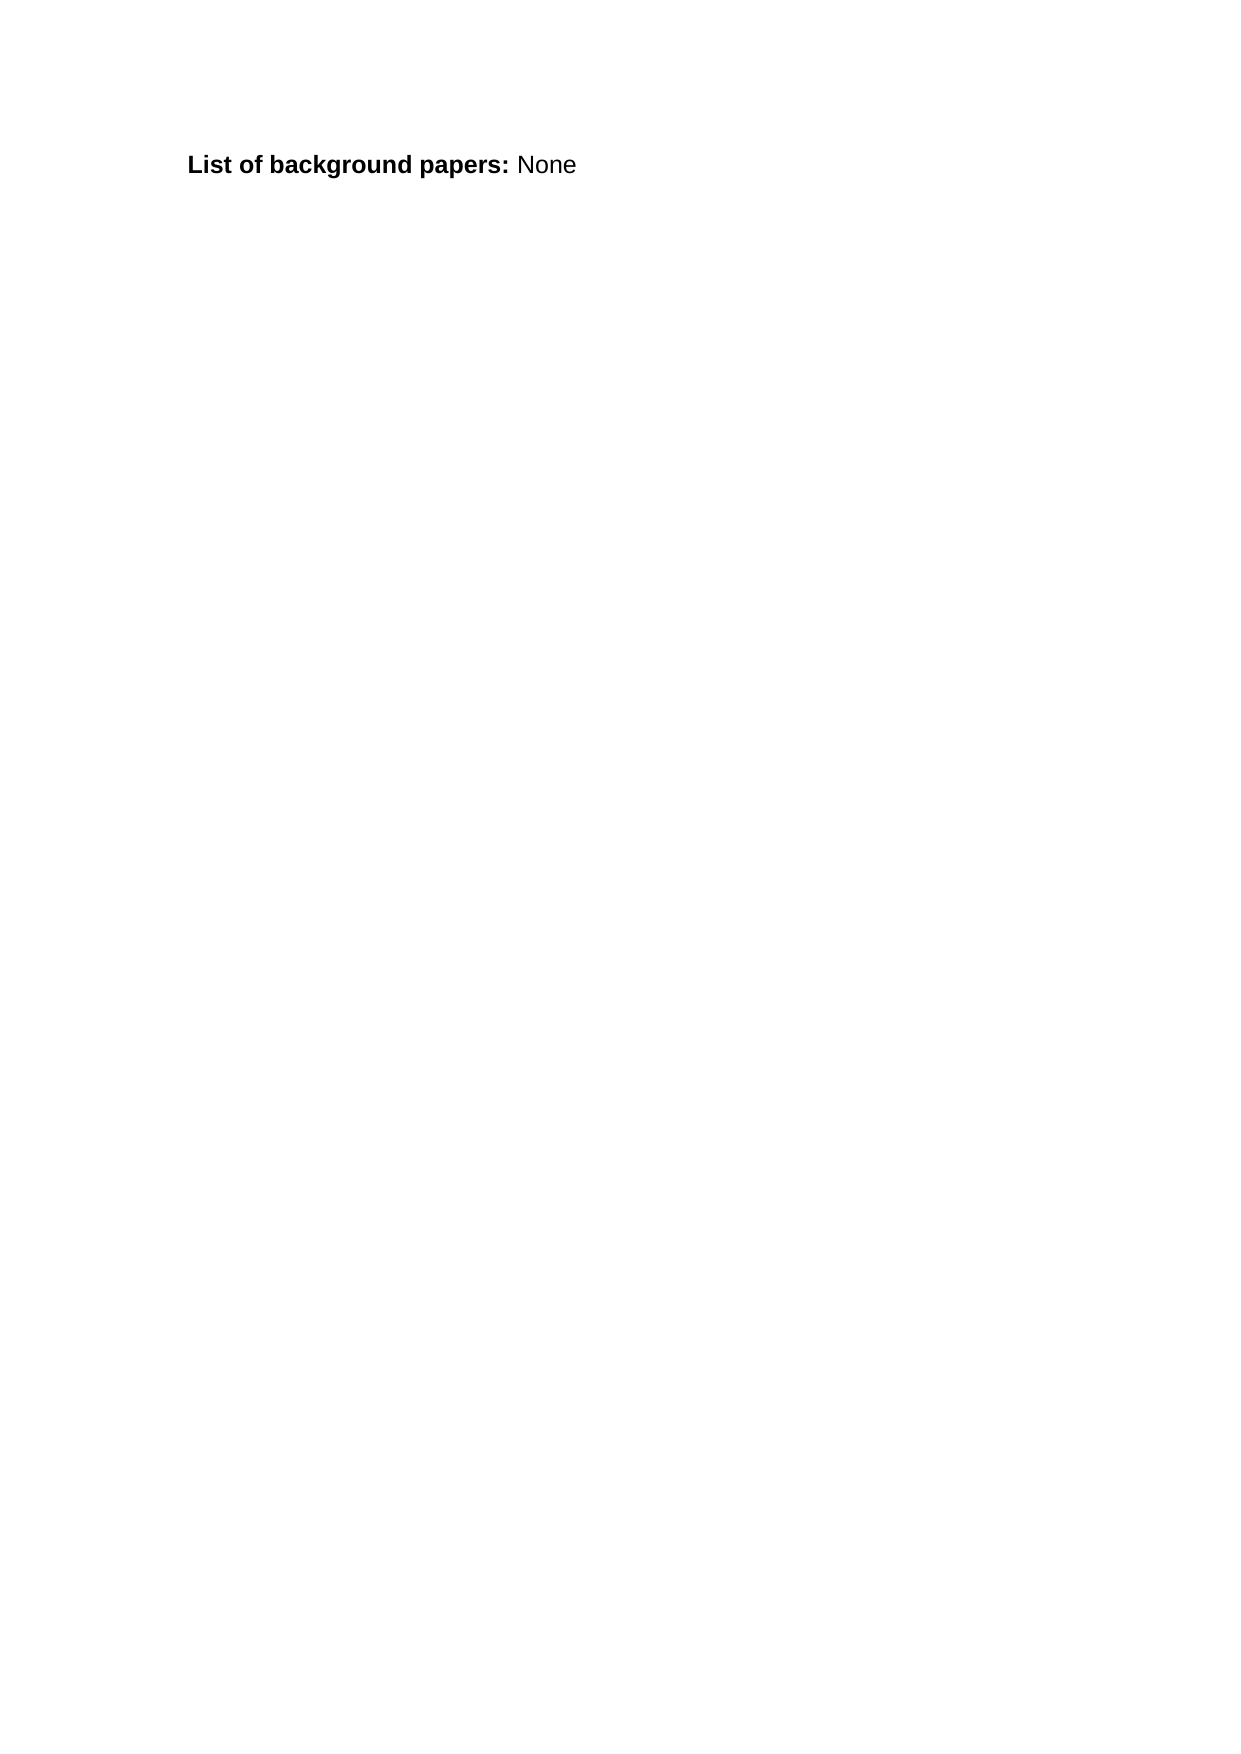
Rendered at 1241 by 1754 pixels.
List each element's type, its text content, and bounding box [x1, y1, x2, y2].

text List of background papers: None [187, 150, 1053, 179]
